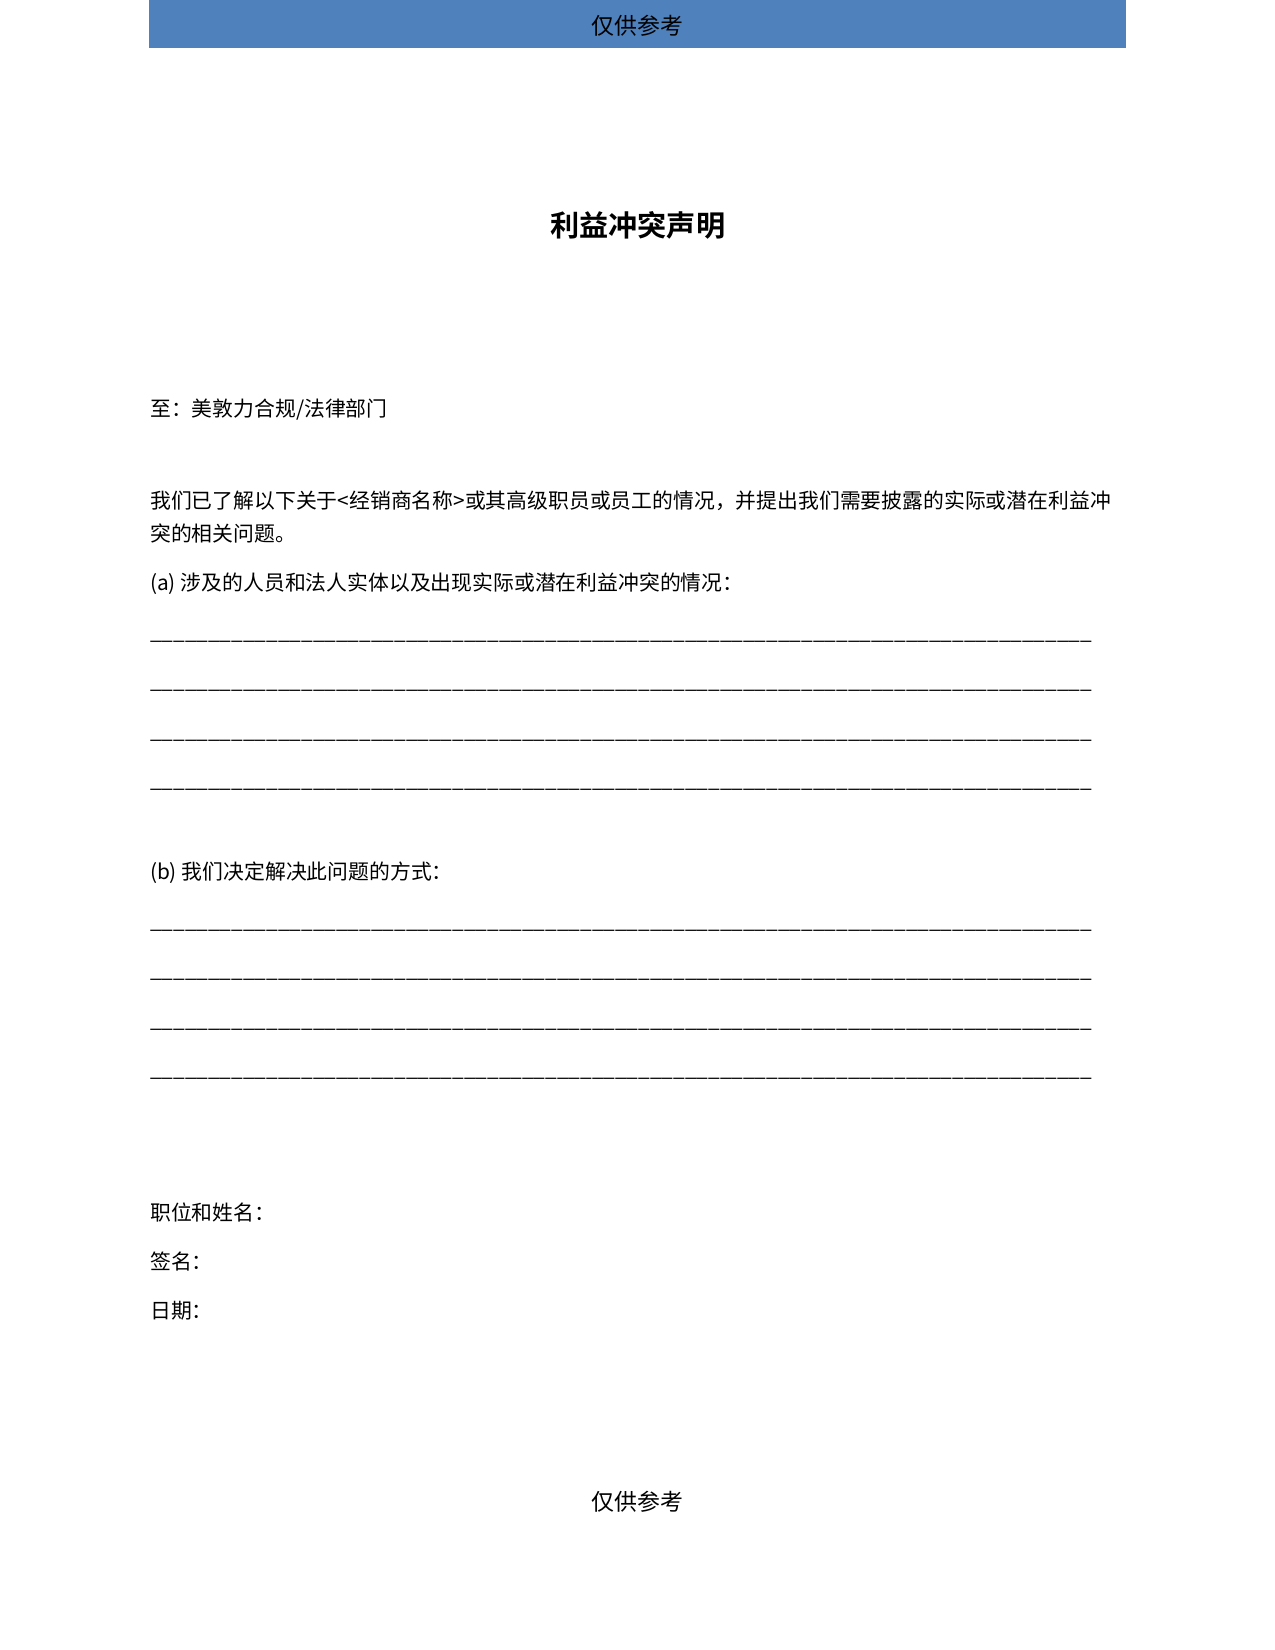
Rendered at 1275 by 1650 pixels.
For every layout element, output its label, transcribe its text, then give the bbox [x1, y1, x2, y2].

text _________________________________________________________________________________ [150, 665, 1125, 695]
text _________________________________________________________________________________ [150, 904, 1125, 934]
text 利益冲突声明 [150, 203, 1125, 245]
text _________________________________________________________________________________ [150, 714, 1125, 744]
text (b) 我们决定解决此问题的方式： [150, 855, 1125, 885]
text _________________________________________________________________________________ [150, 1003, 1125, 1033]
text 至：美敦力合规/法律部门 [150, 393, 1125, 423]
text _________________________________________________________________________________ [150, 763, 1125, 793]
text 签名： [150, 1245, 1125, 1276]
text 日期： [150, 1295, 1125, 1325]
text _________________________________________________________________________________ [150, 1052, 1125, 1082]
text _________________________________________________________________________________ [150, 616, 1125, 646]
text (a) 涉及的人员和法人实体以及出现实际或潜在利益冲突的情况： [150, 566, 1125, 596]
text 我们已了解以下关于<经销商名称>或其高级职员或员工的情况，并提出我们需要披露的实际或潜在利益冲突的相关问题。 [150, 484, 1125, 547]
text _________________________________________________________________________________ [150, 954, 1125, 984]
text 职位和姓名： [150, 1196, 1125, 1226]
